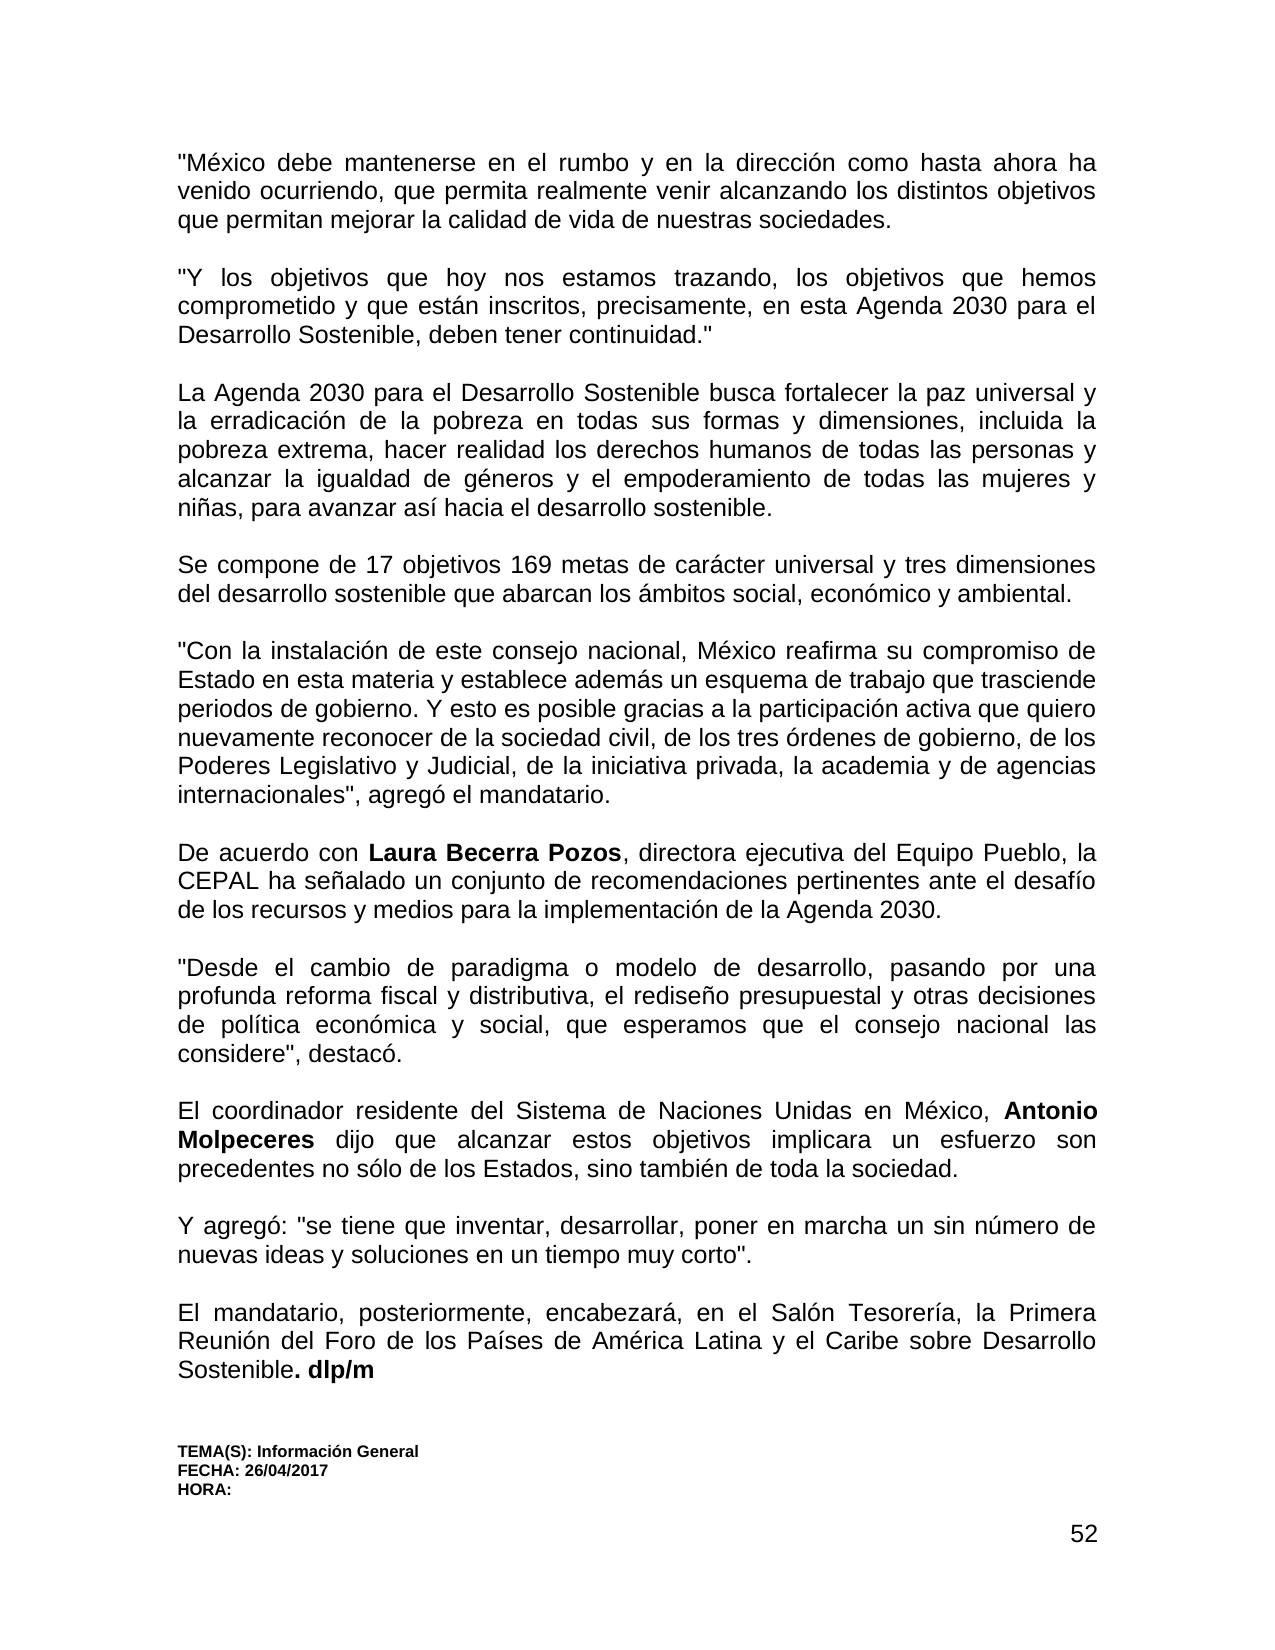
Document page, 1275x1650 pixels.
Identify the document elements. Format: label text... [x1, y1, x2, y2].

text "México debe mantenerse en el rumbo y en la dirección como hasta ahora ha venido ocurriendo, que permita realmente venir alcanzando los distintos objetivos que permitan mejorar la calidad de vida de nuestras sociedades. [177, 148, 1098, 234]
text La Agenda 2030 para el Desarrollo Sostenible busca fortalecer la paz universal y la erradicación de la pobreza en todas sus formas y dimensiones, incluida la pobreza extrema, hacer realidad los derechos humanos de todas las personas y alcanzar la igualdad de géneros y el empoderamiento de todas las mujeres y niñas, para avanzar así hacia el desarrollo sostenible. [177, 378, 1098, 521]
text "Con la instalación de este consejo nacional, México reafirma su compromiso de Estado en esta materia y establece además un esquema de trabajo que trasciende periodos de gobierno. Y esto es posible gracias a la participación activa que quiero nuevamente reconocer de la sociedad civil, de los tres órdenes de gobierno, de los Poderes Legislativo y Judicial, de la iniciativa privada, la academia y de agencias internacionales", agregó el mandatario. [177, 636, 1098, 809]
text "Y los objetivos que hoy nos estamos trazando, los objetivos que hemos comprometido y que están inscritos, precisamente, en esta Agenda 2030 para el Desarrollo Sostenible, deben tener continuidad." [177, 263, 1098, 349]
text HORA: [177, 1480, 1098, 1499]
text El coordinador residente del Sistema de Naciones Unidas en México, Antonio Molpeceres dijo que alcanzar estos objetivos implicara un esfuerzo son precedentes no sólo de los Estados, sino también de toda la sociedad. [177, 1096, 1098, 1183]
text El mandatario, posteriormente, encabezará, en el Salón Tesorería, la Primera Reunión del Foro de los Países de América Latina y el Caribe sobre Desarrollo Sostenible. dlp/m [177, 1298, 1098, 1384]
text FECHA: 26/04/2017 [177, 1461, 1098, 1480]
text Y agregó: "se tiene que inventar, desarrollar, poner en marcha un sin número de nuevas ideas y soluciones en un tiempo muy corto". [177, 1211, 1098, 1269]
text Se compone de 17 objetivos 169 metas de carácter universal y tres dimensiones del desarrollo sostenible que abarcan los ámbitos social, económico y ambiental. [177, 550, 1098, 608]
text De acuerdo con Laura Becerra Pozos, directora ejecutiva del Equipo Pueblo, la CEPAL ha señalado un conjunto de recomendaciones pertinentes ante el desafío de los recursos y medios para la implementación de la Agenda 2030. [177, 838, 1098, 924]
text "Desde el cambio de paradigma o modelo de desarrollo, pasando por una profunda reforma fiscal y distributiva, el rediseño presupuestal y otras decisiones de política económica y social, que esperamos que el consejo nacional las considere", destacó. [177, 953, 1098, 1068]
text TEMA(S): Información General [177, 1441, 1098, 1461]
